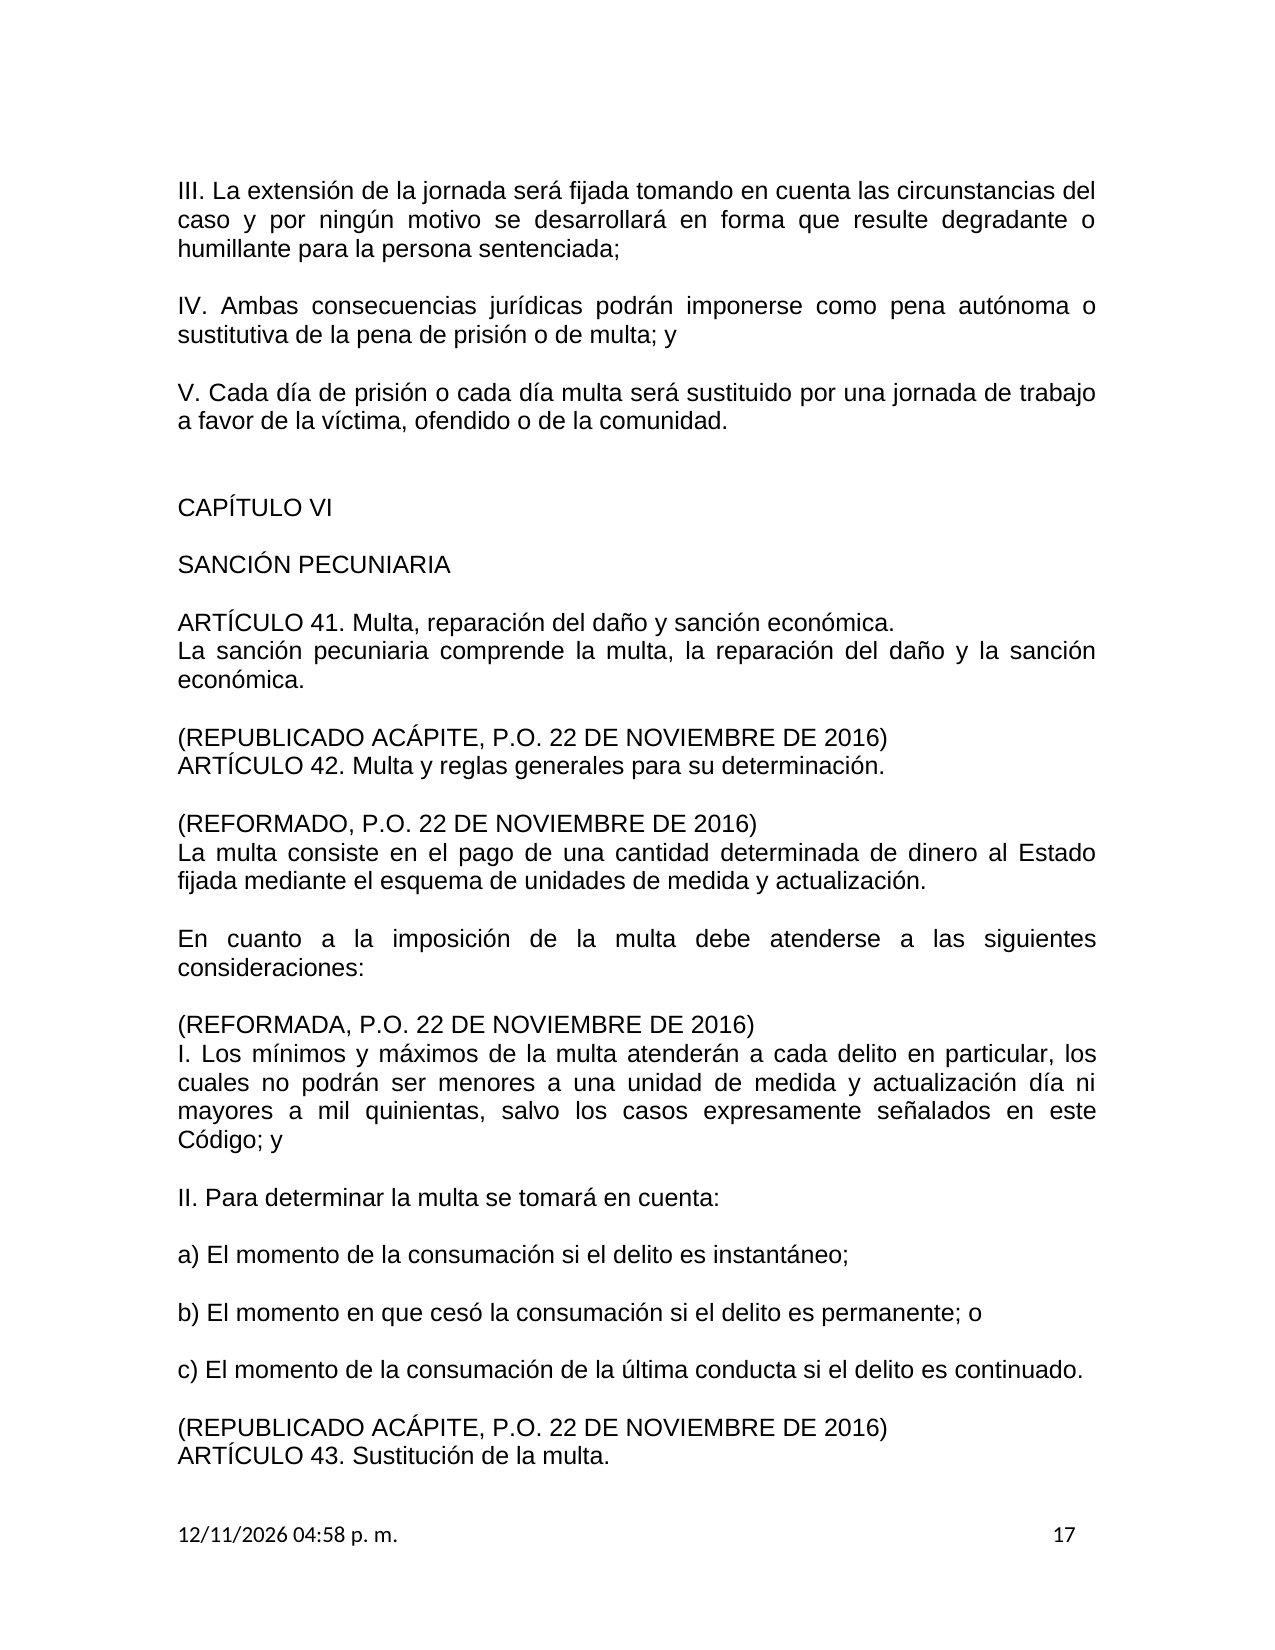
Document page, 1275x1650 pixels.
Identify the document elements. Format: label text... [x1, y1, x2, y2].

text (REPUBLICADO ACÁPITE, P.O. 22 DE NOVIEMBRE DE 2016) [177, 723, 1098, 751]
text (REFORMADA, P.O. 22 DE NOVIEMBRE DE 2016) [177, 1010, 1098, 1039]
text (REPUBLICADO ACÁPITE, P.O. 22 DE NOVIEMBRE DE 2016) [177, 1413, 1098, 1441]
text ARTÍCULO 41. Multa, reparación del daño y sanción económica. [177, 608, 1098, 636]
text SANCIÓN PECUNIARIA [177, 550, 1098, 579]
text ARTÍCULO 43. Sustitución de la multa. [177, 1441, 1098, 1470]
text ARTÍCULO 42. Multa y reglas generales para su determinación. [177, 751, 1098, 780]
text IV. Ambas consecuencias jurídicas podrán imponerse como pena autónoma o sustitutiva de la pena de prisión o de multa; y [177, 291, 1098, 349]
text a) El momento de la consumación si el delito es instantáneo; [177, 1240, 1098, 1269]
text III. La extensión de la jornada será fijada tomando en cuenta las circunstancias del caso y por ningún motivo se desarrollará en forma que resulte degradante o humillante para la persona sentenciada; [177, 176, 1098, 263]
text La multa consiste en el pago de una cantidad determinada de dinero al Estado fijada mediante el esquema de unidades de medida y actualización. [177, 838, 1098, 895]
text I. Los mínimos y máximos de la multa atenderán a cada delito en particular, los cuales no podrán ser menores a una unidad de medida y actualización día ni mayores a mil quinientas, salvo los casos expresamente señalados en este Código; y [177, 1039, 1098, 1154]
text En cuanto a la imposición de la multa debe atenderse a las siguientes consideraciones: [177, 924, 1098, 981]
text CAPÍTULO VI [177, 493, 1098, 521]
text La sanción pecuniaria comprende la multa, la reparación del daño y la sanción económica. [177, 636, 1098, 694]
text b) El momento en que cesó la consumación si el delito es permanente; o [177, 1298, 1098, 1326]
text (REFORMADO, P.O. 22 DE NOVIEMBRE DE 2016) [177, 809, 1098, 838]
text V. Cada día de prisión o cada día multa será sustituido por una jornada de trabajo a favor de la víctima, ofendido o de la comunidad. [177, 378, 1098, 435]
text c) El momento de la consumación de la última conducta si el delito es continuado. [177, 1355, 1098, 1384]
text II. Para determinar la multa se tomará en cuenta: [177, 1183, 1098, 1211]
